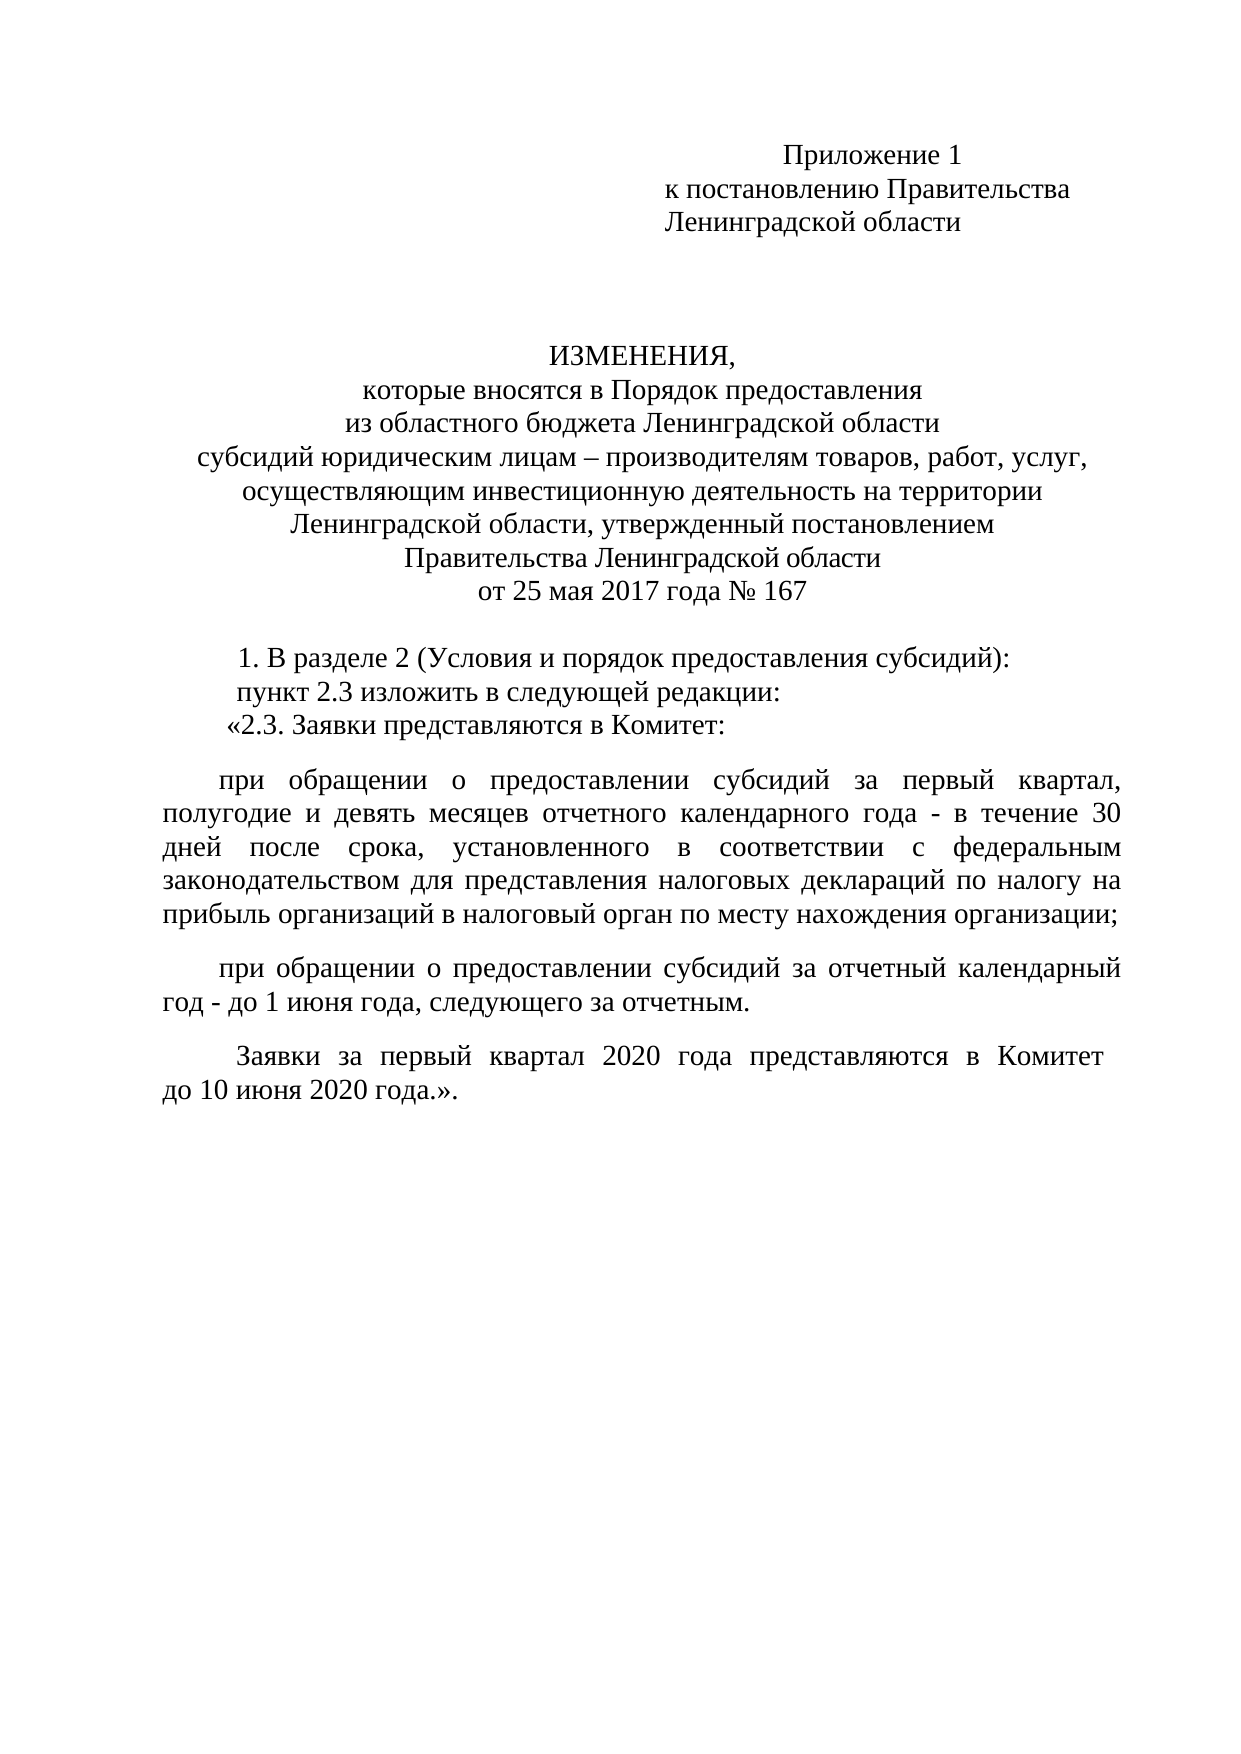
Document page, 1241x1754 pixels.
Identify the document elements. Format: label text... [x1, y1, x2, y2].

text «2.3. Заявки представляются в Комитет: [162, 707, 1122, 741]
title к постановлению Правительства [664, 171, 1122, 204]
text Заявки за первый квартал 2020 года представляются в Комитет до 10 июня 2020 года.». [162, 1038, 1122, 1105]
title Правительства Ленинградской области [162, 540, 1122, 573]
text при обращении о предоставлении субсидий за отчетный календарный год - до 1 июня года, следующего за отчетным. [162, 950, 1122, 1017]
title ИЗМЕНЕНИЯ, [162, 338, 1122, 372]
title из областного бюджета Ленинградской области [162, 406, 1122, 439]
text при обращении о предоставлении субсидий за первый квартал, полугодие и девять месяцев отчетного календарного года - в течение 30 дней после срока, установленного в соответствии с федеральным законодательством для представления налоговых деклараций по налогу на прибыль организаций в налоговый орган по месту нахождения организации; [162, 762, 1122, 929]
title Ленинградской области [664, 204, 1122, 238]
title Приложение 1 [664, 137, 1122, 171]
title субсидий юридическим лицам – производителям товаров, работ, услуг, осуществляющим инвестиционную деятельность на территории Ленинградской области, утвержденный постановлением [162, 439, 1122, 540]
text пункт 2.3 изложить в следующей редакции: [162, 674, 1122, 707]
title которые вносятся в Порядок предоставления [162, 372, 1122, 406]
title от 25 мая 2017 года № 167 [162, 573, 1122, 607]
text 1. В разделе 2 (Условия и порядок предоставления субсидий): [162, 640, 1122, 674]
